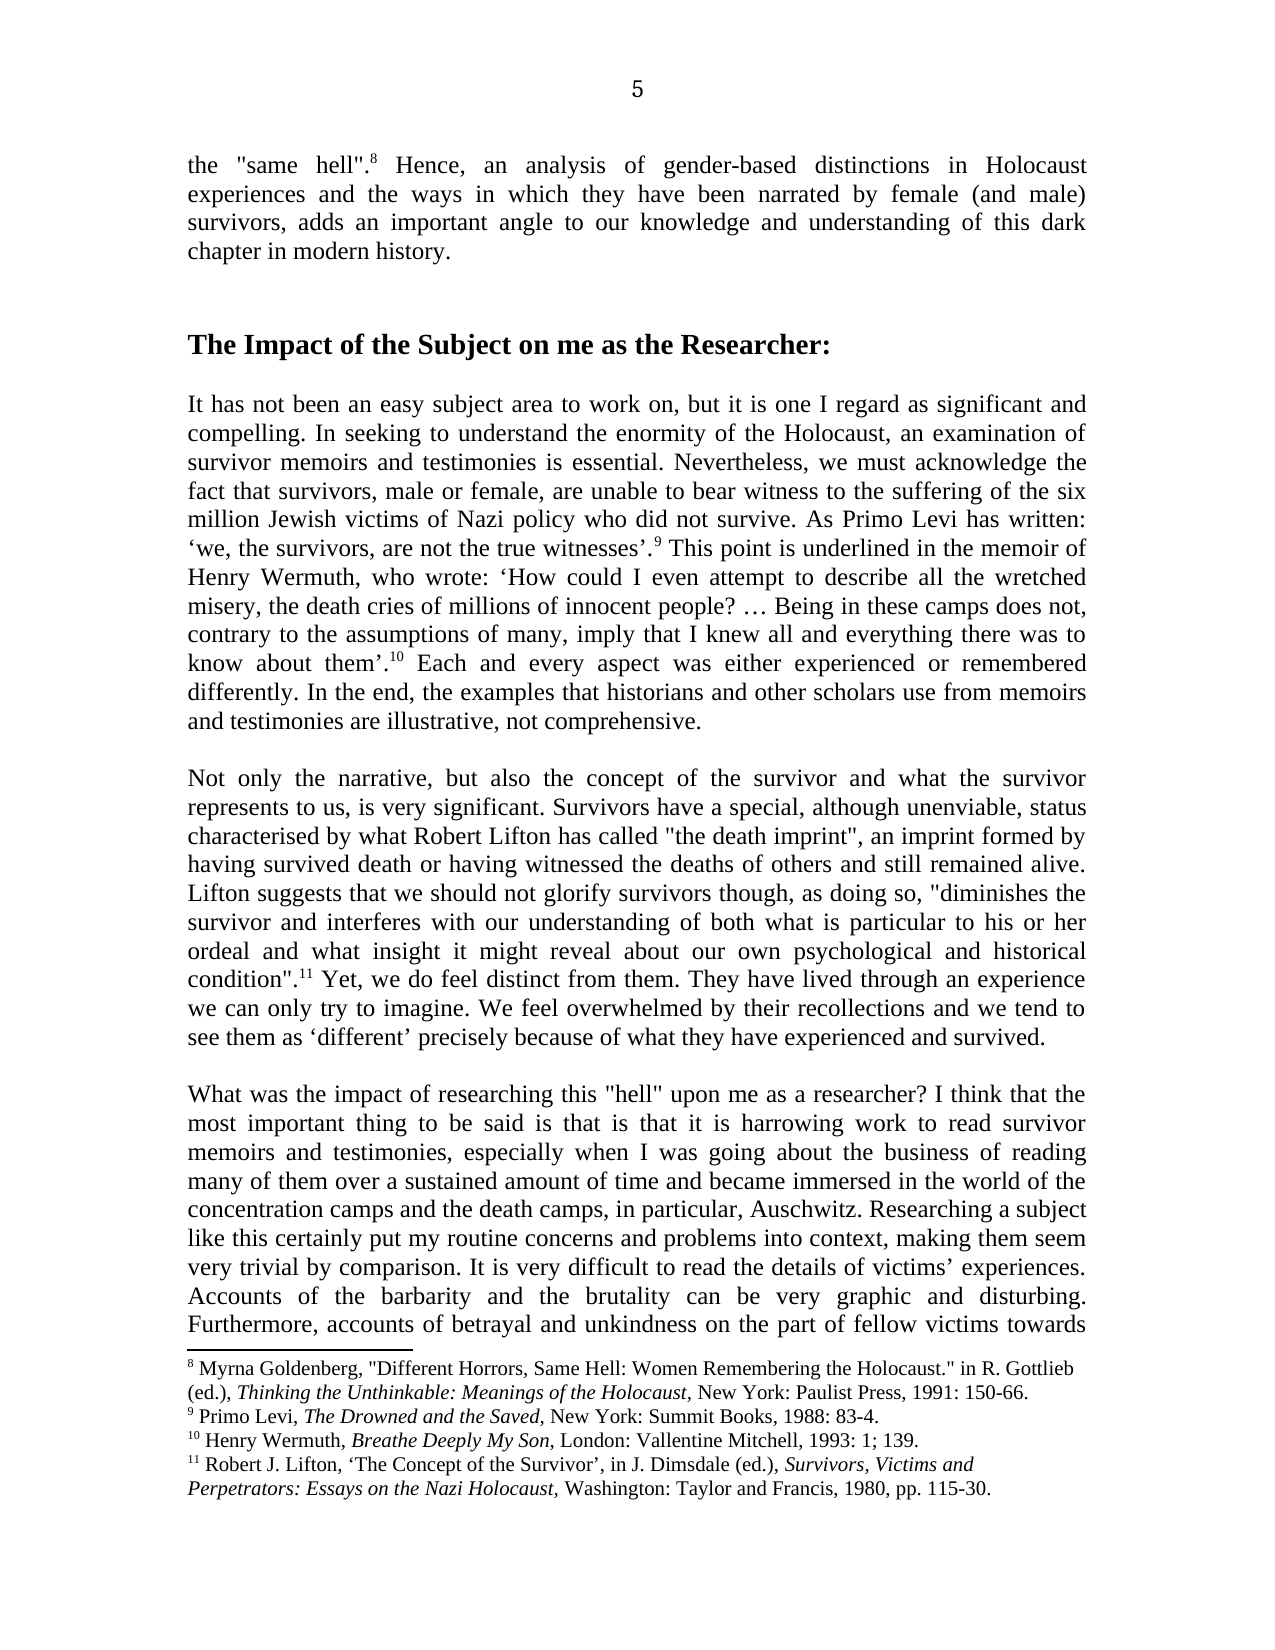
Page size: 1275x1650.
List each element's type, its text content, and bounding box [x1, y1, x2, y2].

text The Impact of the Subject on me as the Researcher: [187, 327, 1087, 361]
text It has not been an easy subject area to work on, but it is one I regard as significant and compelling. In seeking to understand the enormity of the Holocaust, an examination of survivor memoirs and testimonies is essential. Nevertheless, we must acknowledge the fact that survivors, male or female, are unable to bear witness to the suffering of the six million Jewish victims of Nazi policy who did not survive. As Primo Levi has written: ‘we, the survivors, are not the true witnesses’. This point is underlined in the memoir of Henry Wermuth, who wrote: ‘How could I even attempt to describe all the wretched misery, the death cries of millions of innocent people? … Being in these camps does not, contrary to the assumptions of many, imply that I knew all and everything there was to know about them’. Each and every aspect was either experienced or remembered differently. In the end, the examples that historians and other scholars use from memoirs and testimonies are illustrative, not comprehensive. [187, 389, 1087, 734]
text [187, 1079, 1087, 1338]
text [187, 150, 1087, 265]
text Not only the narrative, but also the concept of the survivor and what the survivor represents to us, is very significant. Survivors have a special, although unenviable, status characterised by what Robert Lifton has called "the death imprint", an imprint formed by having survived death or having witnessed the deaths of others and still remained alive. Lifton suggests that we should not glorify survivors though, as doing so, "diminishes the survivor and interferes with our understanding of both what is particular to his or her ordeal and what insight it might reveal about our own psychological and historical condition". Yet, we do feel distinct from them. They have lived through an experience we can only try to imagine. We feel overwhelmed by their recollections and we tend to see them as ‘different’ precisely because of what they have experienced and survived. [187, 763, 1087, 1051]
